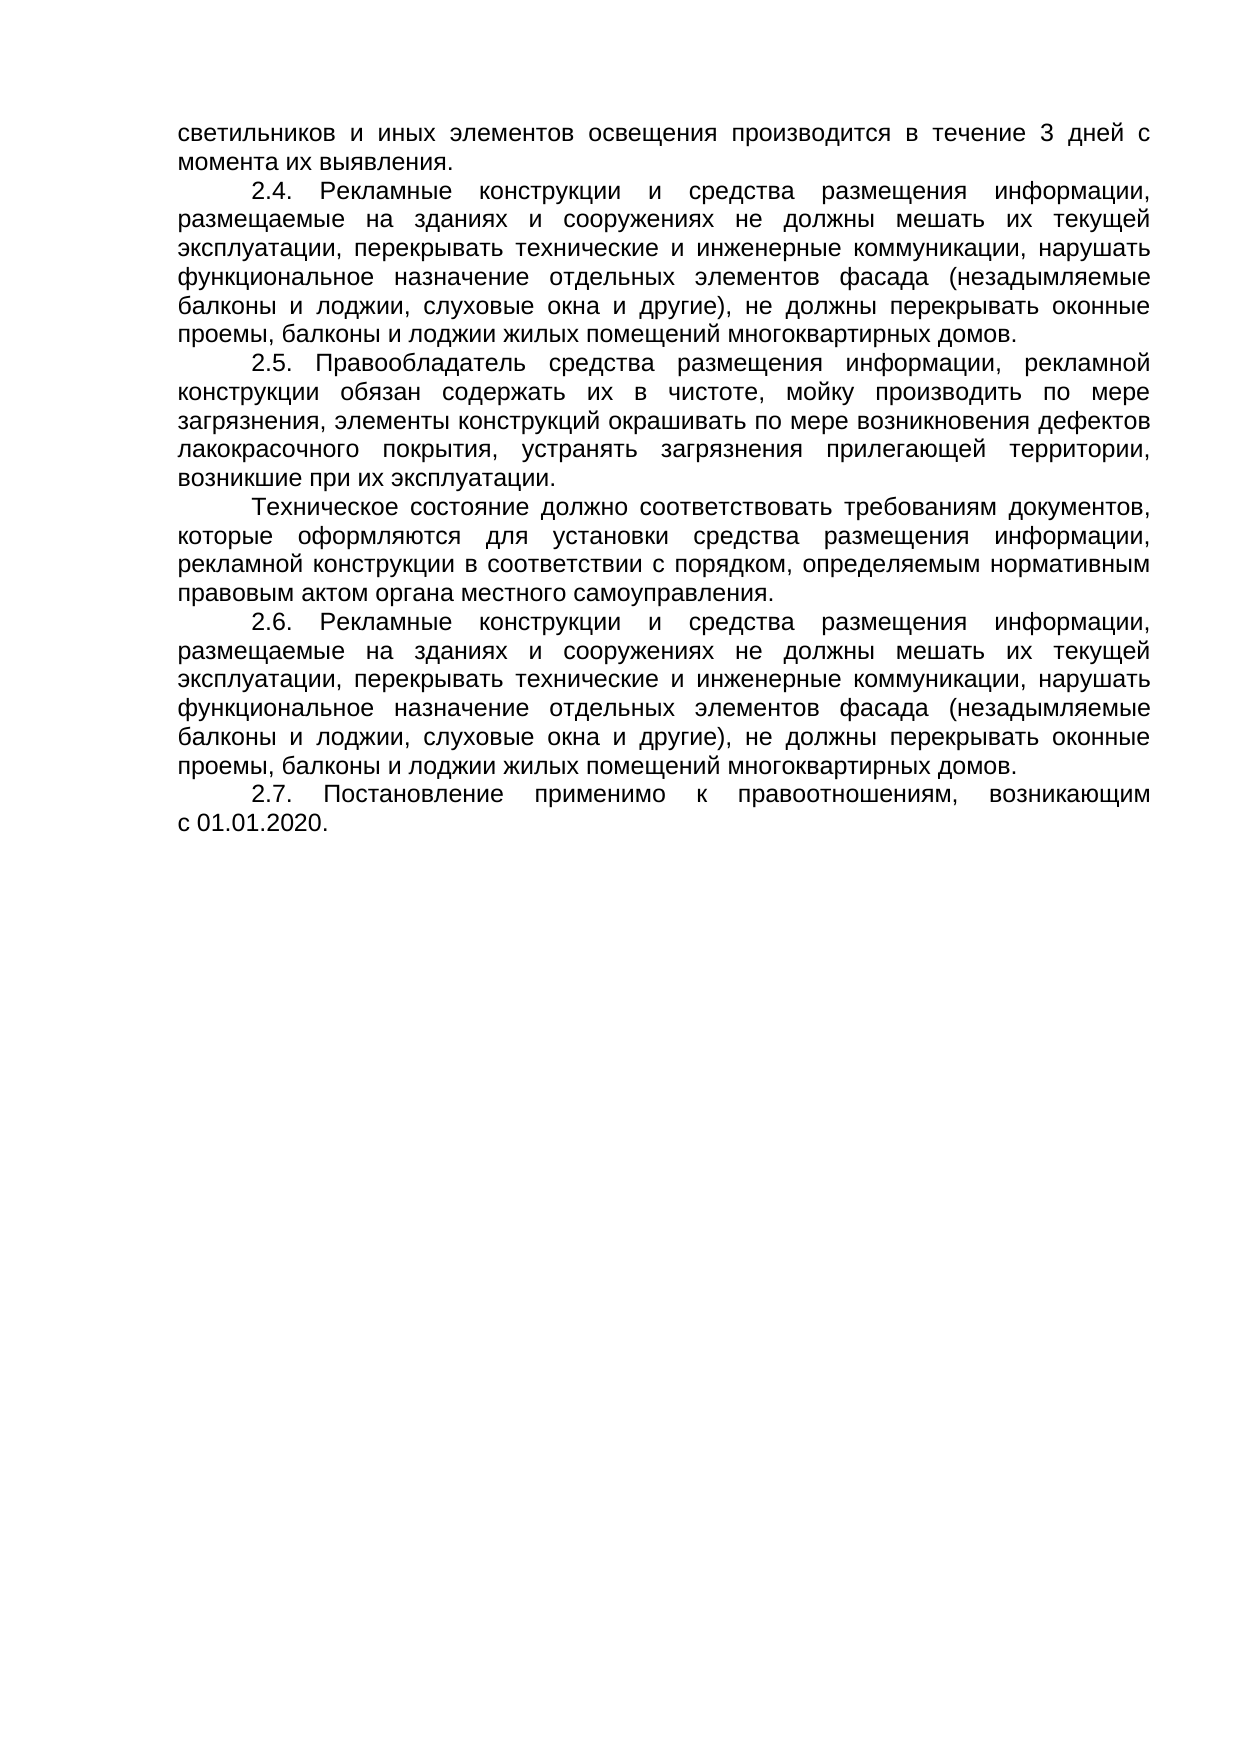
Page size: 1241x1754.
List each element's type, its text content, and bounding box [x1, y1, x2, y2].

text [177, 118, 1152, 176]
text Техническое состояние должно соответствовать требованиям документов, которые оформляются для установки средства размещения информации, рекламной конструкции в соответствии с порядком, определяемым нормативным правовым актом органа местного самоуправления. [177, 492, 1152, 607]
text 2.4. Рекламные конструкции и средства размещения информации, размещаемые на зданиях и сооружениях не должны мешать их текущей эксплуатации, перекрывать технические и инженерные коммуникации, нарушать функциональное назначение отдельных элементов фасада (незадымляемые балконы и лоджии, слуховые окна и другие), не должны перекрывать оконные проемы, балконы и лоджии жилых помещений многоквартирных домов. [177, 176, 1152, 348]
text 2.5. Правообладатель средства размещения информации, рекламной конструкции обязан содержать их в чистоте, мойку производить по мере загрязнения, элементы конструкций окрашивать по мере возникновения дефектов лакокрасочного покрытия, устранять загрязнения прилегающей территории, возникшие при их эксплуатации. [177, 348, 1152, 492]
text 2.6. Рекламные конструкции и средства размещения информации, размещаемые на зданиях и сооружениях не должны мешать их текущей эксплуатации, перекрывать технические и инженерные коммуникации, нарушать функциональное назначение отдельных элементов фасада (незадымляемые балконы и лоджии, слуховые окна и другие), не должны перекрывать оконные проемы, балконы и лоджии жилых помещений многоквартирных домов. [177, 607, 1152, 779]
text 2.7. Постановление применимо к правоотношениям, возникающим с 01.01.2020. [177, 779, 1152, 837]
